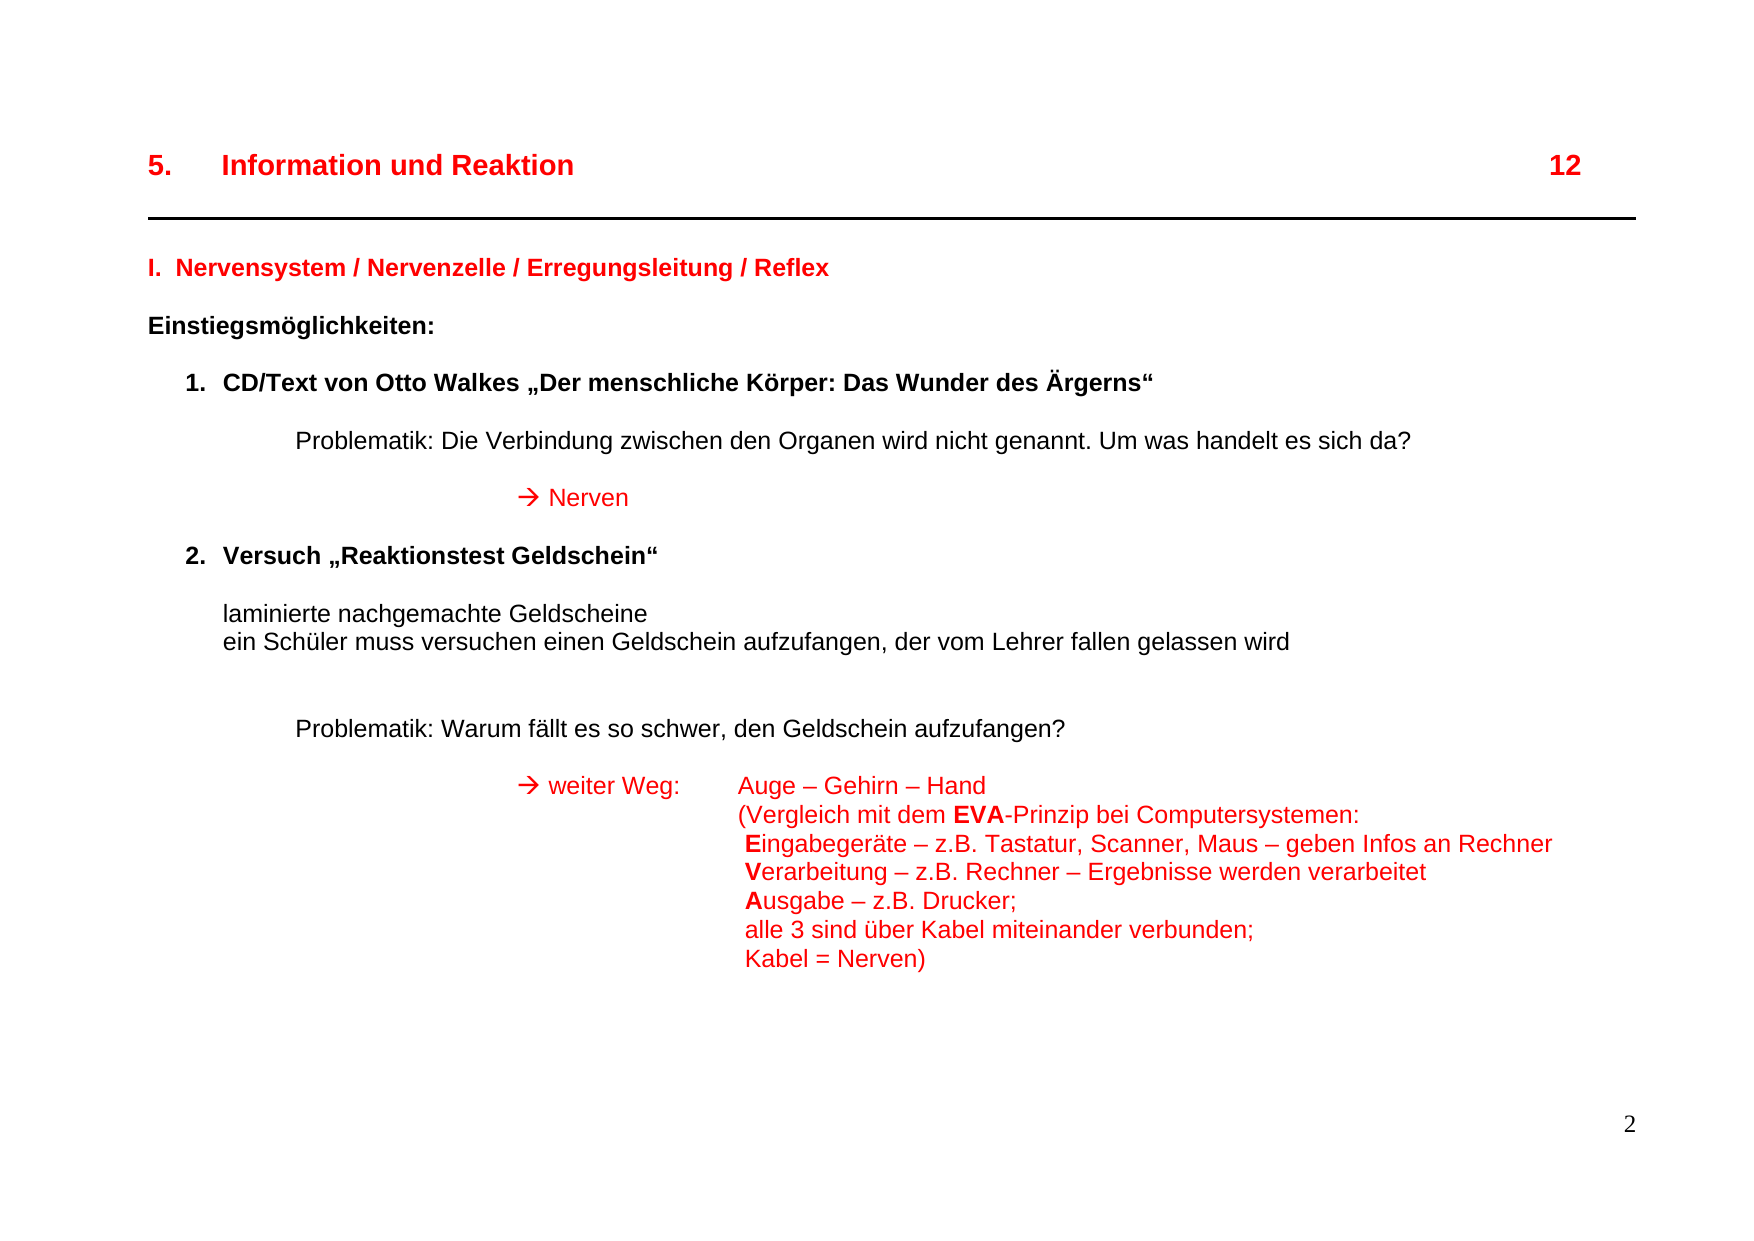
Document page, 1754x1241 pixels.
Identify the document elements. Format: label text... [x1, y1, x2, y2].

list alle 3 sind über Kabel miteinander verbunden; [664, 915, 1636, 944]
text Problematik: Die Verbindung zwischen den Organen wird nicht genannt. Um was handelt es sich da? [148, 426, 1636, 455]
list Ausgabe – z.B. Drucker; [664, 886, 1636, 915]
list CD/Text von Otto Walkes „Der menschliche Körper: Das Wunder des Ärgerns“ [185, 368, 1636, 397]
text 5. Information und Reaktion 12 [148, 148, 1636, 181]
list Verarbeitung – z.B. Rechner – Ergebnisse werden verarbeitet [664, 857, 1636, 886]
text Nerven [148, 483, 1636, 512]
list ein Schüler muss versuchen einen Geldschein aufzufangen, der vom Lehrer fallen gelassen wird [223, 627, 1636, 656]
list weiter Weg: Auge – Gehirn – Hand [295, 771, 1636, 800]
list Versuch „Reaktionstest Geldschein“ [185, 541, 1636, 570]
list laminierte nachgemachte Geldscheine [223, 598, 1636, 627]
list Problematik: Warum fällt es so schwer, den Geldschein aufzufangen? [295, 713, 1636, 742]
list Eingabegeräte – z.B. Tastatur, Scanner, Maus – geben Infos an Rechner [664, 829, 1636, 857]
list (Vergleich mit dem EVA-Prinzip bei Computersystemen: [664, 800, 1636, 829]
text Einstiegsmöglichkeiten: [148, 311, 1636, 340]
text I. Nervensystem / Nervenzelle / Erregungsleitung / Reflex [148, 253, 1636, 282]
list Kabel = Nerven) [664, 944, 1636, 972]
